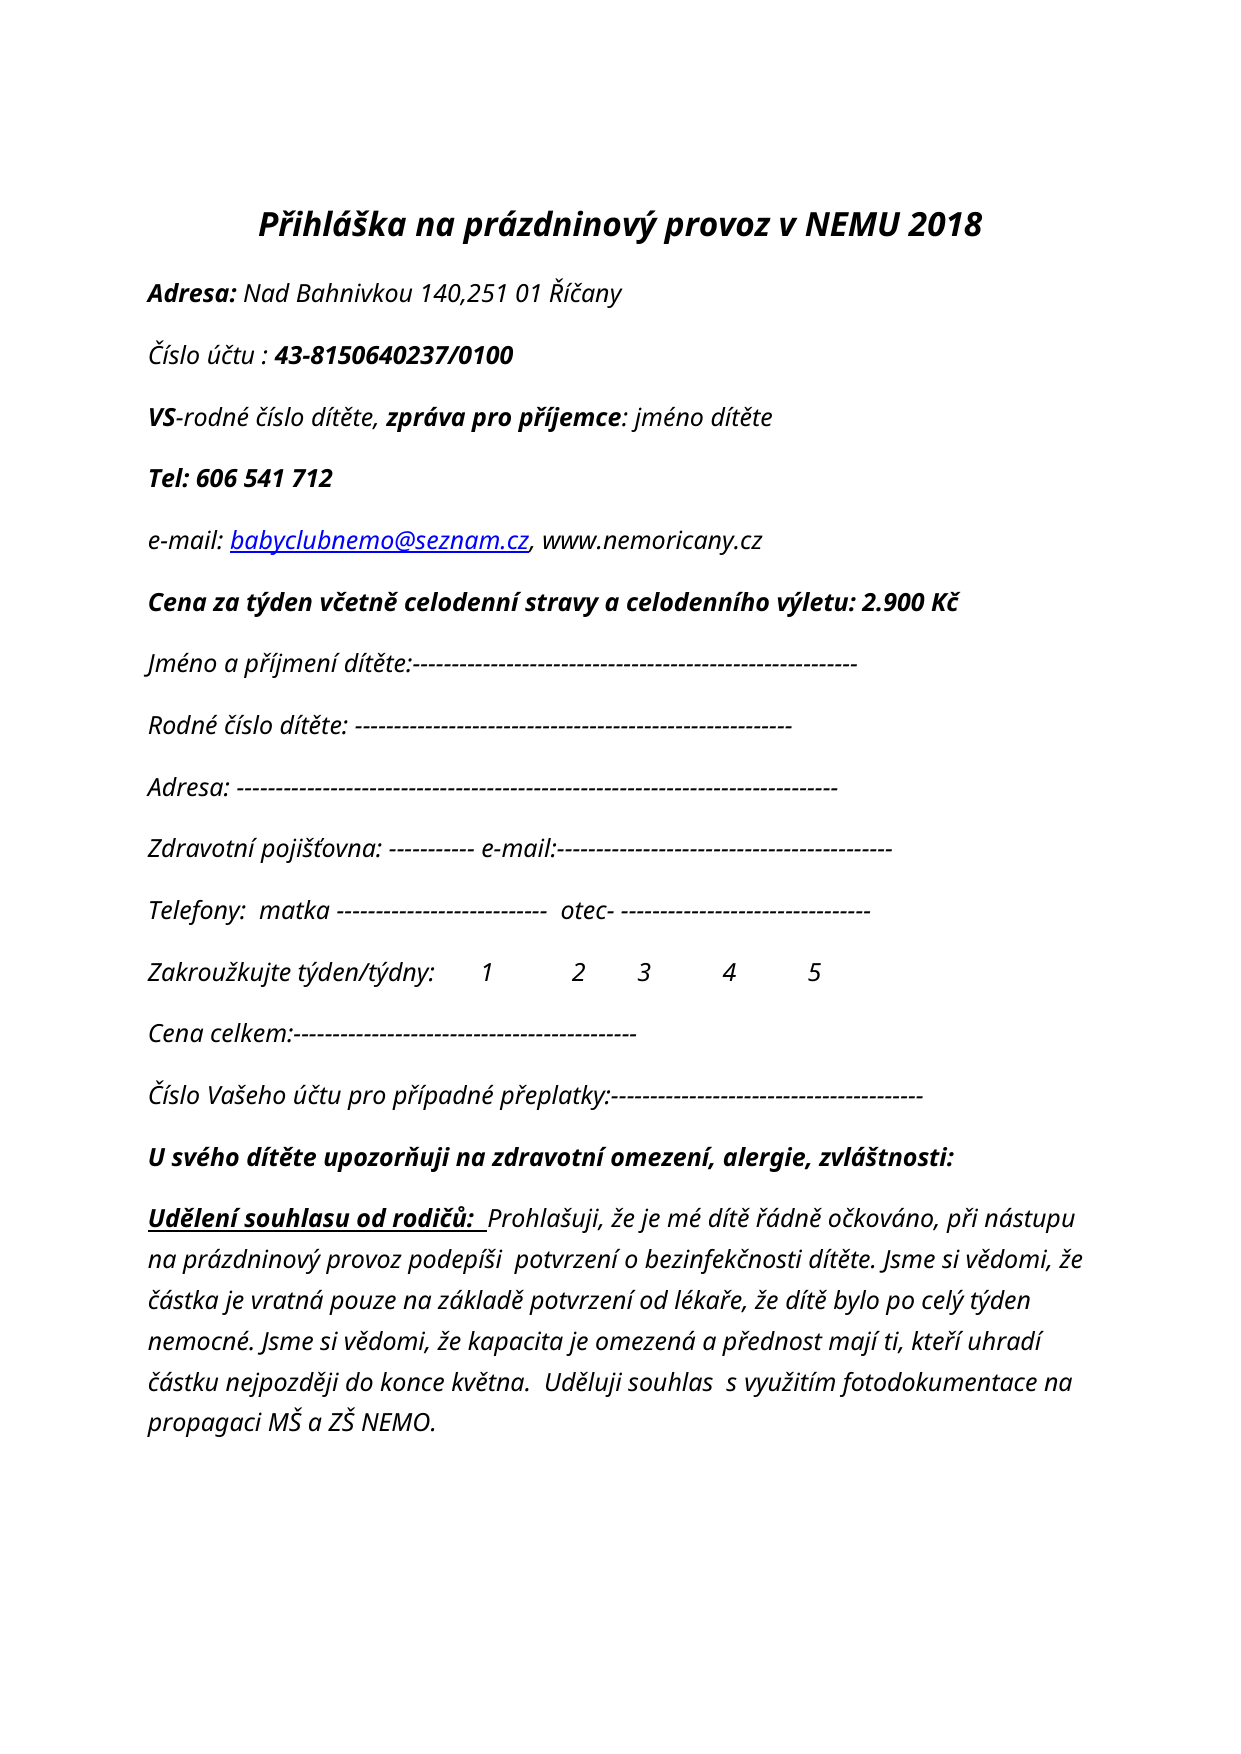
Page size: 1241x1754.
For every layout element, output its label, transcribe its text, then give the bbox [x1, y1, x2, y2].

text Telefony: matka --------------------------- otec- -------------------------------- [148, 893, 1093, 927]
text Číslo účtu : 43-8150640237/0100 [148, 338, 1093, 372]
text Rodné číslo dítěte: -------------------------------------------------------- [148, 708, 1093, 742]
text Udělení souhlasu od rodičů: Prohlašuji, že je mé dítě řádně očkováno, při nástupu na prázdninový provoz podepíši potvrzení o bezinfekčnosti dítěte. Jsme si vědomi, že částka je vratná pouze na základě potvrzení od lékaře, že dítě bylo po celý týden nemocné. Jsme si vědomi, že kapacita je omezená a přednost mají ti, kteří uhradí částku nejpozději do konce května. Uděluji souhlas s využitím fotodokumentace na propagaci MŠ a ZŠ NEMO. [148, 1201, 1093, 1439]
text Adresa: Nad Bahnivkou 140,251 01 Říčany [148, 276, 1093, 310]
text Adresa: ----------------------------------------------------------------------------- [148, 769, 1093, 803]
text Cena za týden včetně celodenní stravy a celodenního výletu: 2.900 Kč [148, 584, 1093, 618]
text VS-rodné číslo dítěte, zpráva pro příjemce: jméno dítěte [148, 399, 1093, 433]
text Zdravotní pojišťovna: ----------- e-mail:------------------------------------------- [148, 831, 1093, 865]
text Zakroužkujte týden/týdny: 1 2 3 4 5 [148, 954, 1093, 988]
text Cena celkem:-------------------------------------------- [148, 1016, 1093, 1050]
text Jméno a příjmení dítěte:--------------------------------------------------------- [148, 646, 1093, 680]
text U svého dítěte upozorňuji na zdravotní omezení, alergie, zvláštnosti: [148, 1139, 1093, 1173]
text Tel: 606 541 712 [148, 461, 1093, 495]
text Přihláška na prázdninový provoz v NEMU 2018 [148, 201, 1093, 246]
text Číslo Vašeho účtu pro případné přeplatky:---------------------------------------- [148, 1078, 1093, 1112]
text e-mail: babyclubnemo@seznam.cz, www.nemoricany.cz [148, 523, 1093, 557]
